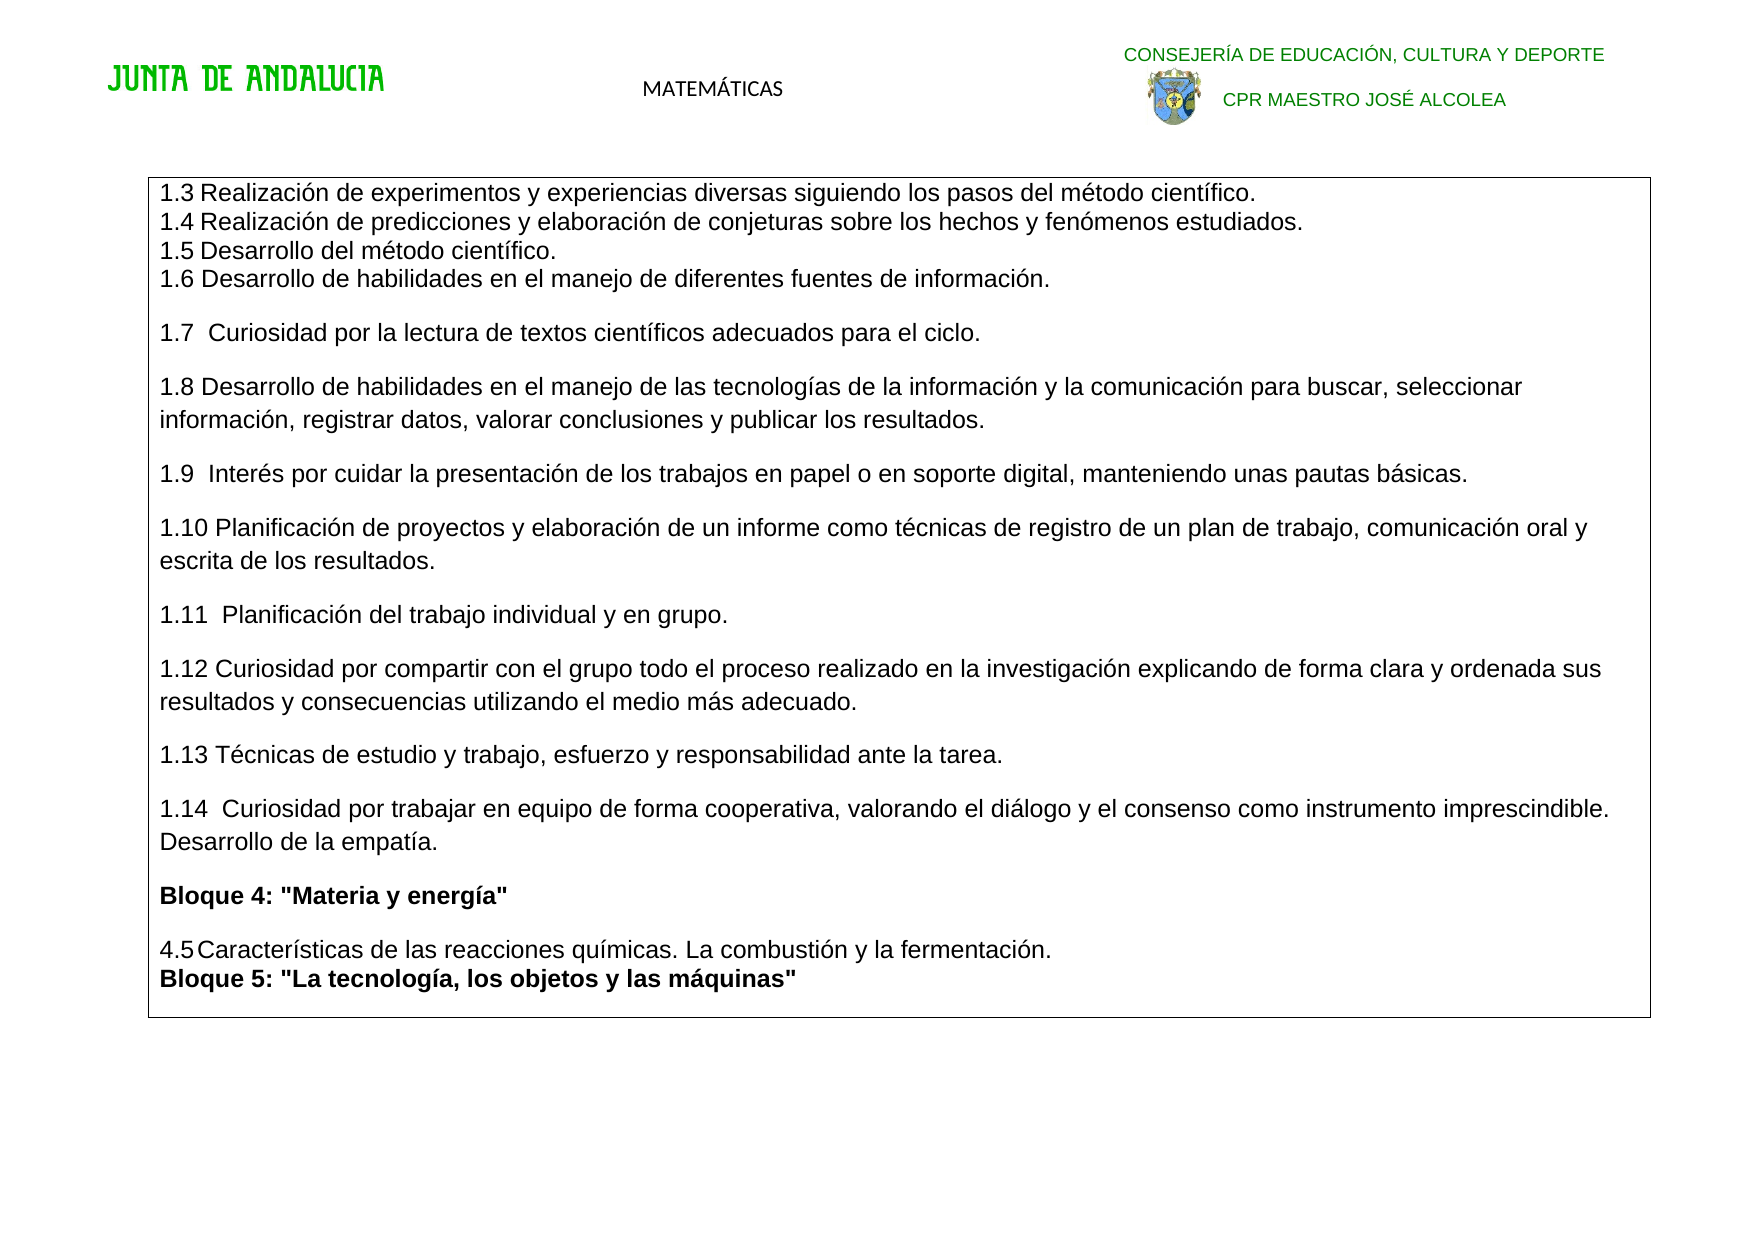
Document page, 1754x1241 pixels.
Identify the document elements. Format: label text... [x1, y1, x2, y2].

picture [1145, 65, 1202, 125]
picture [107, 65, 384, 91]
